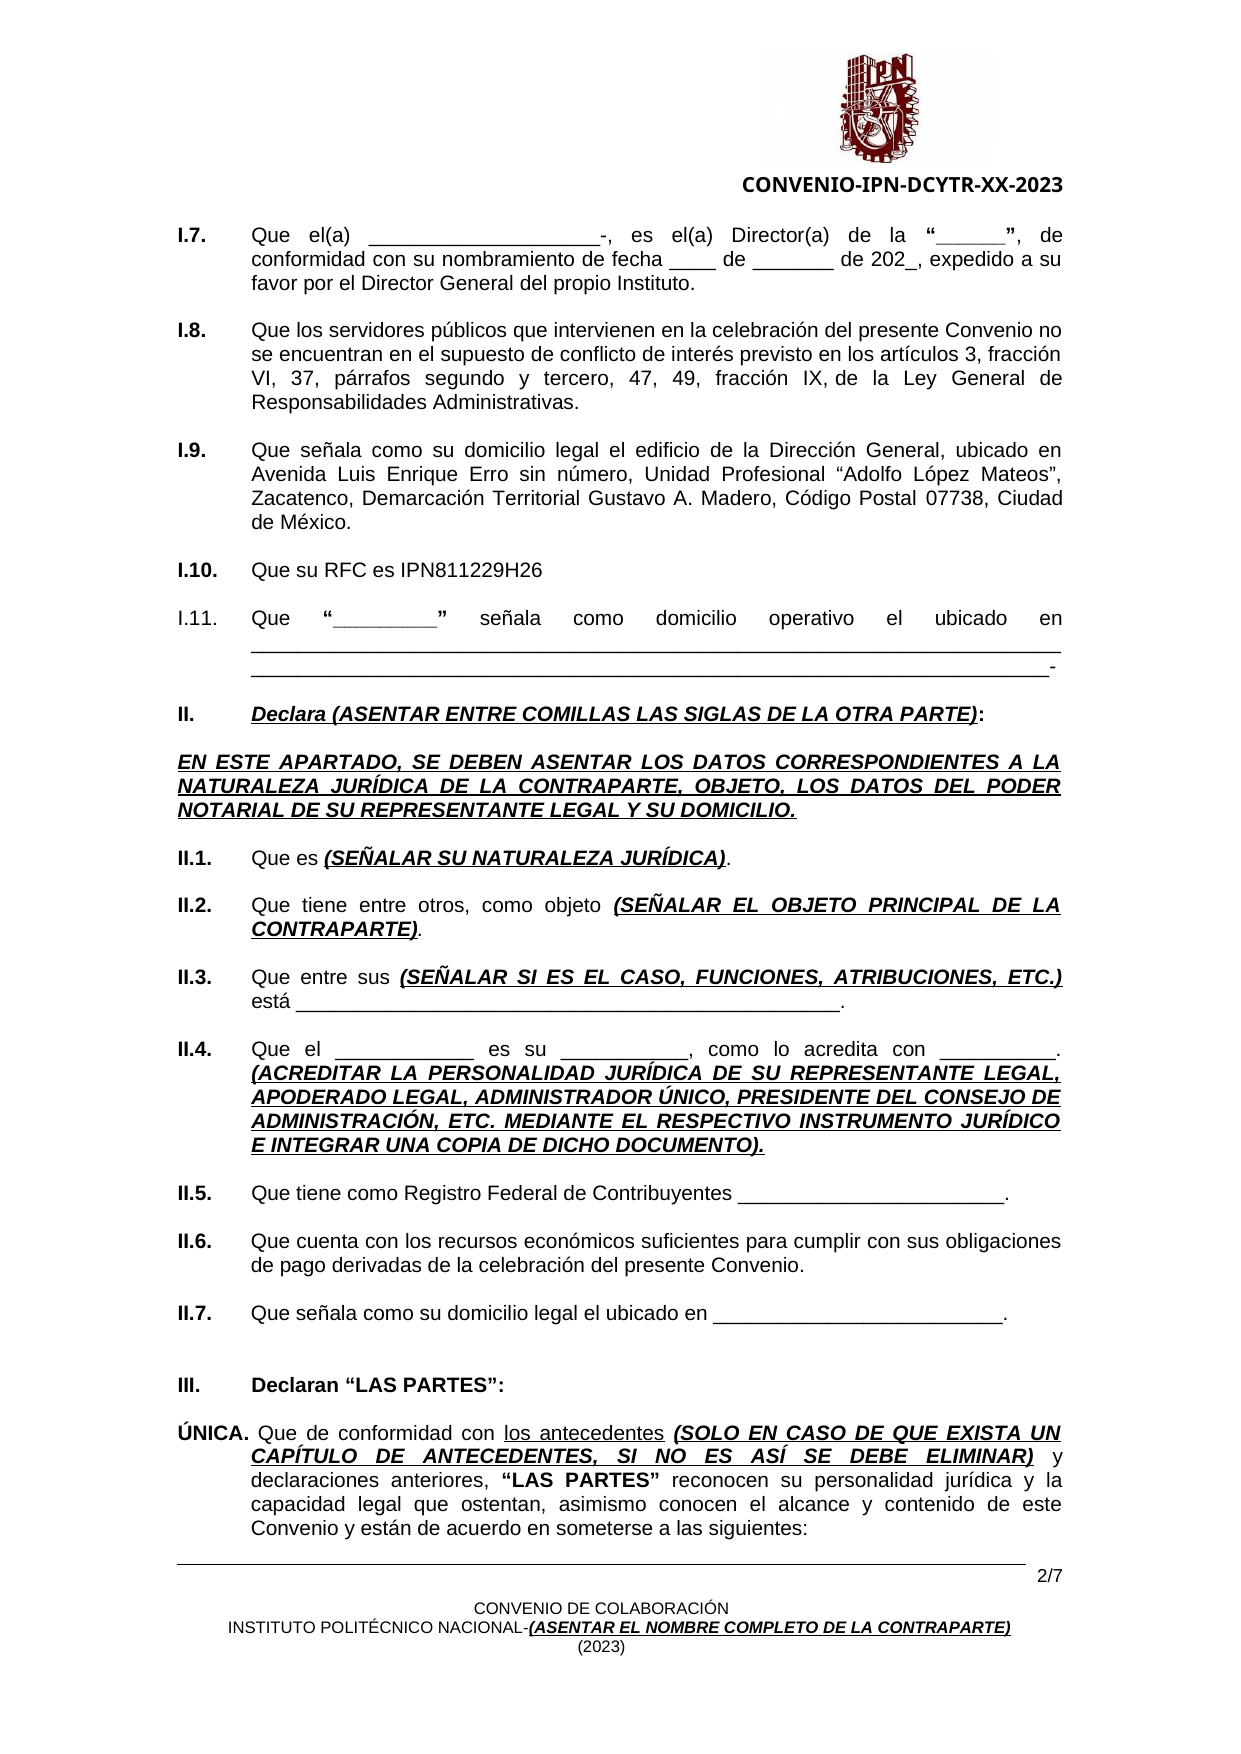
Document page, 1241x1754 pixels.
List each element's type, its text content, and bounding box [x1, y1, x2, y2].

text I.8. Que los servidores públicos que intervienen en la celebración del presente Convenio no se encuentran en el supuesto de conflicto de interés previsto en los artículos 3, fracción VI, 37, párrafos segundo y tercero, 47, 49, fracción IX, de la Ley General de Responsabilidades Administrativas. [177, 318, 1063, 414]
text II.1. Que es (SEÑALAR SU NATURALEZA JURÍDICA). [177, 845, 1063, 869]
picture [764, 53, 996, 164]
text EN ESTE APARTADO, SE DEBEN ASENTAR LOS DATOS CORRESPONDIENTES A DE , OBJETO, LOS DATOS DEL PODER NOTARIAL DE SU REPRESENTANTE LEGAL Y SU DOMICILIO. [177, 749, 1063, 821]
text II.3. Que entre sus (SEÑALAR SI ES EL CASO, FUNCIONES, ATRIBUCIONES, ETC.) está _______________________________________________. [177, 965, 1063, 1013]
title II.6. Que cuenta con los recursos económicos suficientes para cumplir con sus obligaciones de pago derivadas de la celebración del presente Convenio. [177, 1229, 1063, 1277]
title ÚNICA. Que de conformidad con los antecedentes (SOLO EN CASO DE QUE EXISTA UN CAPÍTULO DE ANTECEDENTES, SI NO ES ASÍ SE DEBE ELIMINAR) y declaraciones anteriores, “LAS PARTES” reconocen su personalidad jurídica y la capacidad legal que ostentan, asimismo conocen el alcance y contenido de este Convenio y están de acuerdo en someterse a las siguientes: [177, 1420, 1063, 1540]
text I.9. Que señala como su domicilio legal el edificio de la Dirección General, ubicado en Avenida Luis Enrique Erro sin número, Unidad Profesional “Adolfo López Mateos”, Zacatenco, Demarcación Territorial Gustavo A. Madero, Código Postal 07738, Ciudad de México. [177, 438, 1063, 534]
text I.11. Que “_________” señala como domicilio operativo el ubicado en ___________________________________________________________________________________________________________________________________________- [177, 606, 1063, 678]
text I.10. Que su RFC es IPN811229H26 [177, 558, 1063, 582]
text II.2. Que tiene entre otros, como objeto (SEÑALAR EL OBJETO PRINCIPAL DE LA CONTRAPARTE). [177, 893, 1063, 941]
text II.5. Que tiene como Registro Federal de Contribuyentes _______________________. [177, 1181, 1063, 1205]
text II. Declara (ASENTAR ENTRE COMILLAS LAS SIGLAS DE LA OTRA PARTE): [177, 702, 1063, 726]
text II.4. Que el ____________ es su ___________, como lo acredita con __________. (ACREDITAR LA PERSONALIDAD JURÍDICA DE SU REPRESENTANTE LEGAL, APODERADO LEGAL, ADMINISTRADOR ÚNICO, PRESIDENTE DEL CONSEJO DE ADMINISTRACIÓN, ETC. MEDIANTE EL RESPECTIVO INSTRUMENTO JURÍDICO E INTEGRAR UNA COPIA DE DICHO DOCUMENTO). [177, 1037, 1063, 1157]
text I.7. Que el(a) ____________________-, es el(a) Director(a) de la “______”, de conformidad con su nombramiento de fecha ____ de _______ de 202_, expedido a su favor por el Director General del propio Instituto. [177, 222, 1063, 294]
list Declaran “LAS PARTES”: [177, 1372, 1063, 1396]
title II.7. Que señala como su domicilio legal el ubicado en _________________________. [177, 1301, 1063, 1324]
